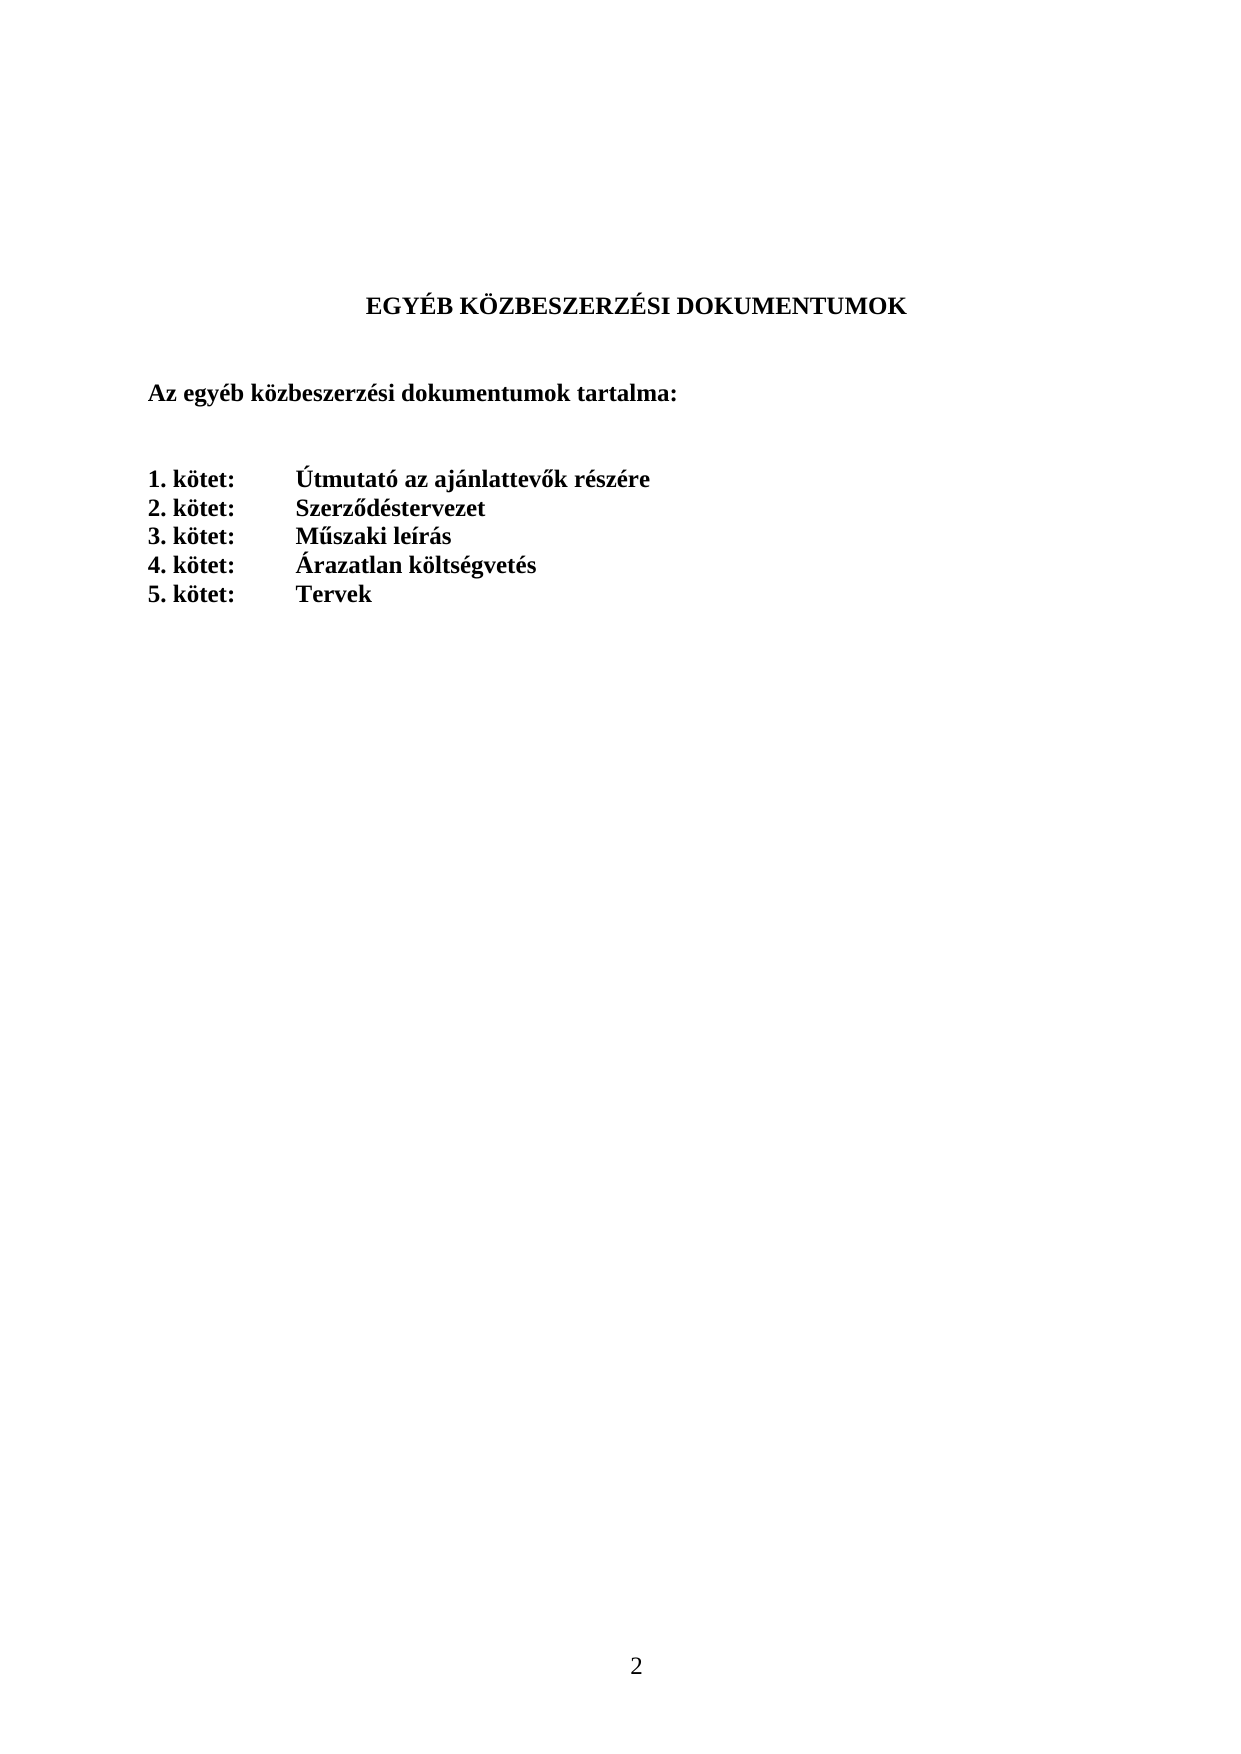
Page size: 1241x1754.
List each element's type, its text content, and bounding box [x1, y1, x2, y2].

text 1. kötet: Útmutató az ajánlattevők részére [148, 464, 1125, 493]
text EGYÉB KÖZBESZERZÉSI DOKUMENTUMOK [148, 291, 1125, 320]
text 5. kötet: Tervek [148, 579, 1125, 608]
text 4. kötet: Árazatlan költségvetés [148, 550, 1125, 579]
text 2. kötet: Szerződéstervezet [148, 493, 1125, 521]
text 3. kötet: Műszaki leírás [148, 521, 1125, 550]
text Az egyéb közbeszerzési dokumentumok tartalma: [148, 378, 1125, 406]
